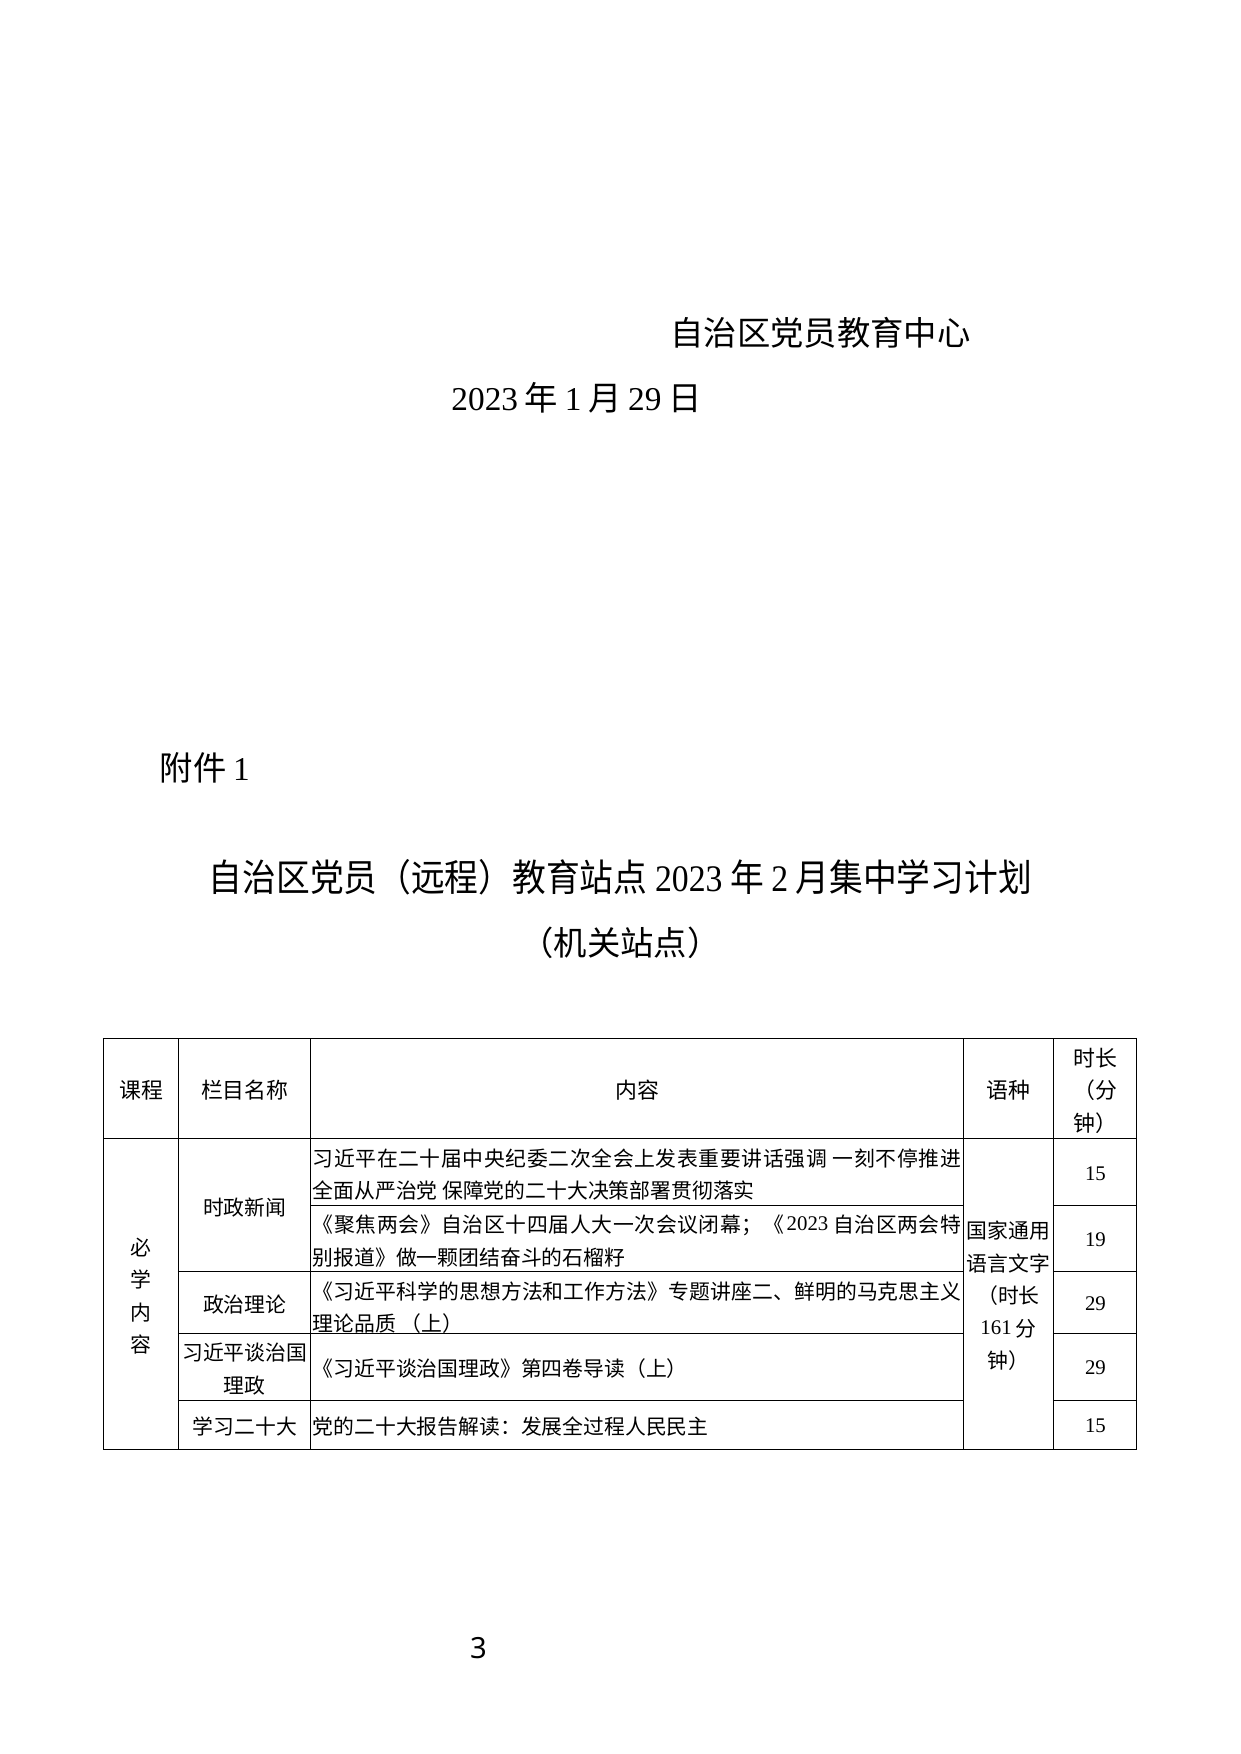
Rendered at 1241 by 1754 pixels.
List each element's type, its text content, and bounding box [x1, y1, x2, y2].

table_cell 党的二十大报告解读：发展全过程人民民主 [311, 1401, 963, 1449]
table_cell 习近平在二十届中央纪委二次全会上发表重要讲话强调 一刻不停推进全面从严治党 保障党的二十大决策部署贯彻落实 [311, 1139, 963, 1204]
table_cell 时政新闻 [179, 1139, 310, 1271]
table_cell 19 [1054, 1206, 1136, 1271]
table_cell 15 [1054, 1139, 1136, 1204]
table_cell 《习近平谈治国理政》第四卷导读（上） [311, 1334, 963, 1399]
table_cell 29 [1054, 1272, 1136, 1333]
table_cell 29 [1054, 1334, 1136, 1399]
text （机关站点） [159, 908, 1081, 973]
table_cell 《习近平科学的思想方法和工作方法》专题讲座二、鲜明的马克思主义理论品质 （上） [311, 1272, 963, 1333]
table_header 语种 [964, 1039, 1053, 1138]
table_cell 学习二十大 [179, 1401, 310, 1449]
text 自治区党员（远程）教育站点2023年2月集中学习计划 [159, 843, 1081, 908]
text 附件1 [159, 733, 1081, 798]
table_cell 习近平谈治国理政 [179, 1334, 310, 1399]
table_cell 15 [1054, 1401, 1136, 1449]
table_header 内容 [311, 1039, 963, 1138]
table_cell 国家通用语言文字（时长161分钟） [964, 1139, 1053, 1449]
table_cell 《聚焦两会》自治区十四届人大一次会议闭幕；《2023自治区两会特别报道》做一颗团结奋斗的石榴籽 [311, 1206, 963, 1271]
table_header 时长 （分钟） [1054, 1039, 1136, 1138]
table_header 课程 [104, 1039, 178, 1138]
table_cell 必 学 内 容 [104, 1139, 178, 1449]
table_header 栏目名称 [179, 1039, 310, 1138]
table_cell 政治理论 [179, 1272, 310, 1333]
text 2023年1月29日 [159, 363, 1081, 428]
text 自治区党员教育中心 [159, 298, 1081, 363]
